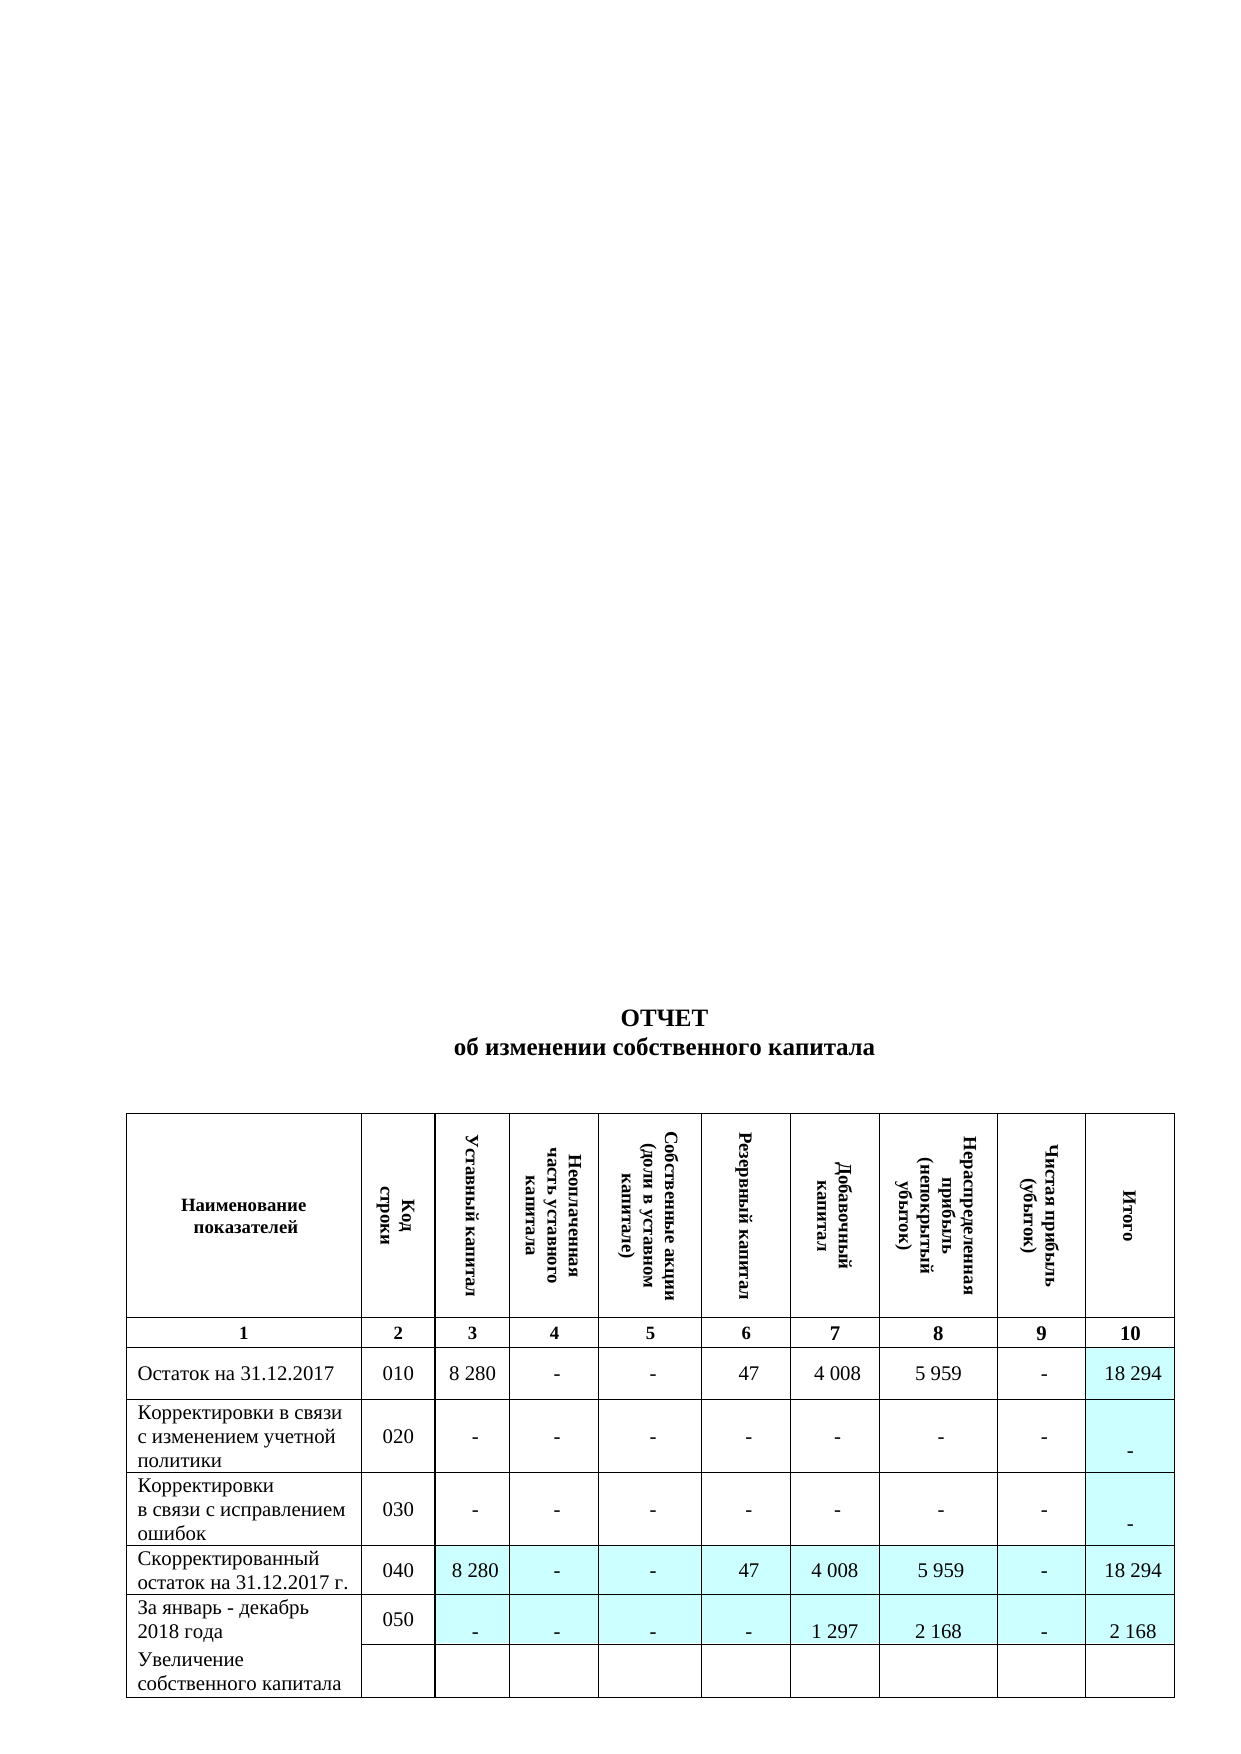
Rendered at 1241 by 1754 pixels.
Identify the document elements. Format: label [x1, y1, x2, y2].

table_cell [104, 30, 1240, 1698]
